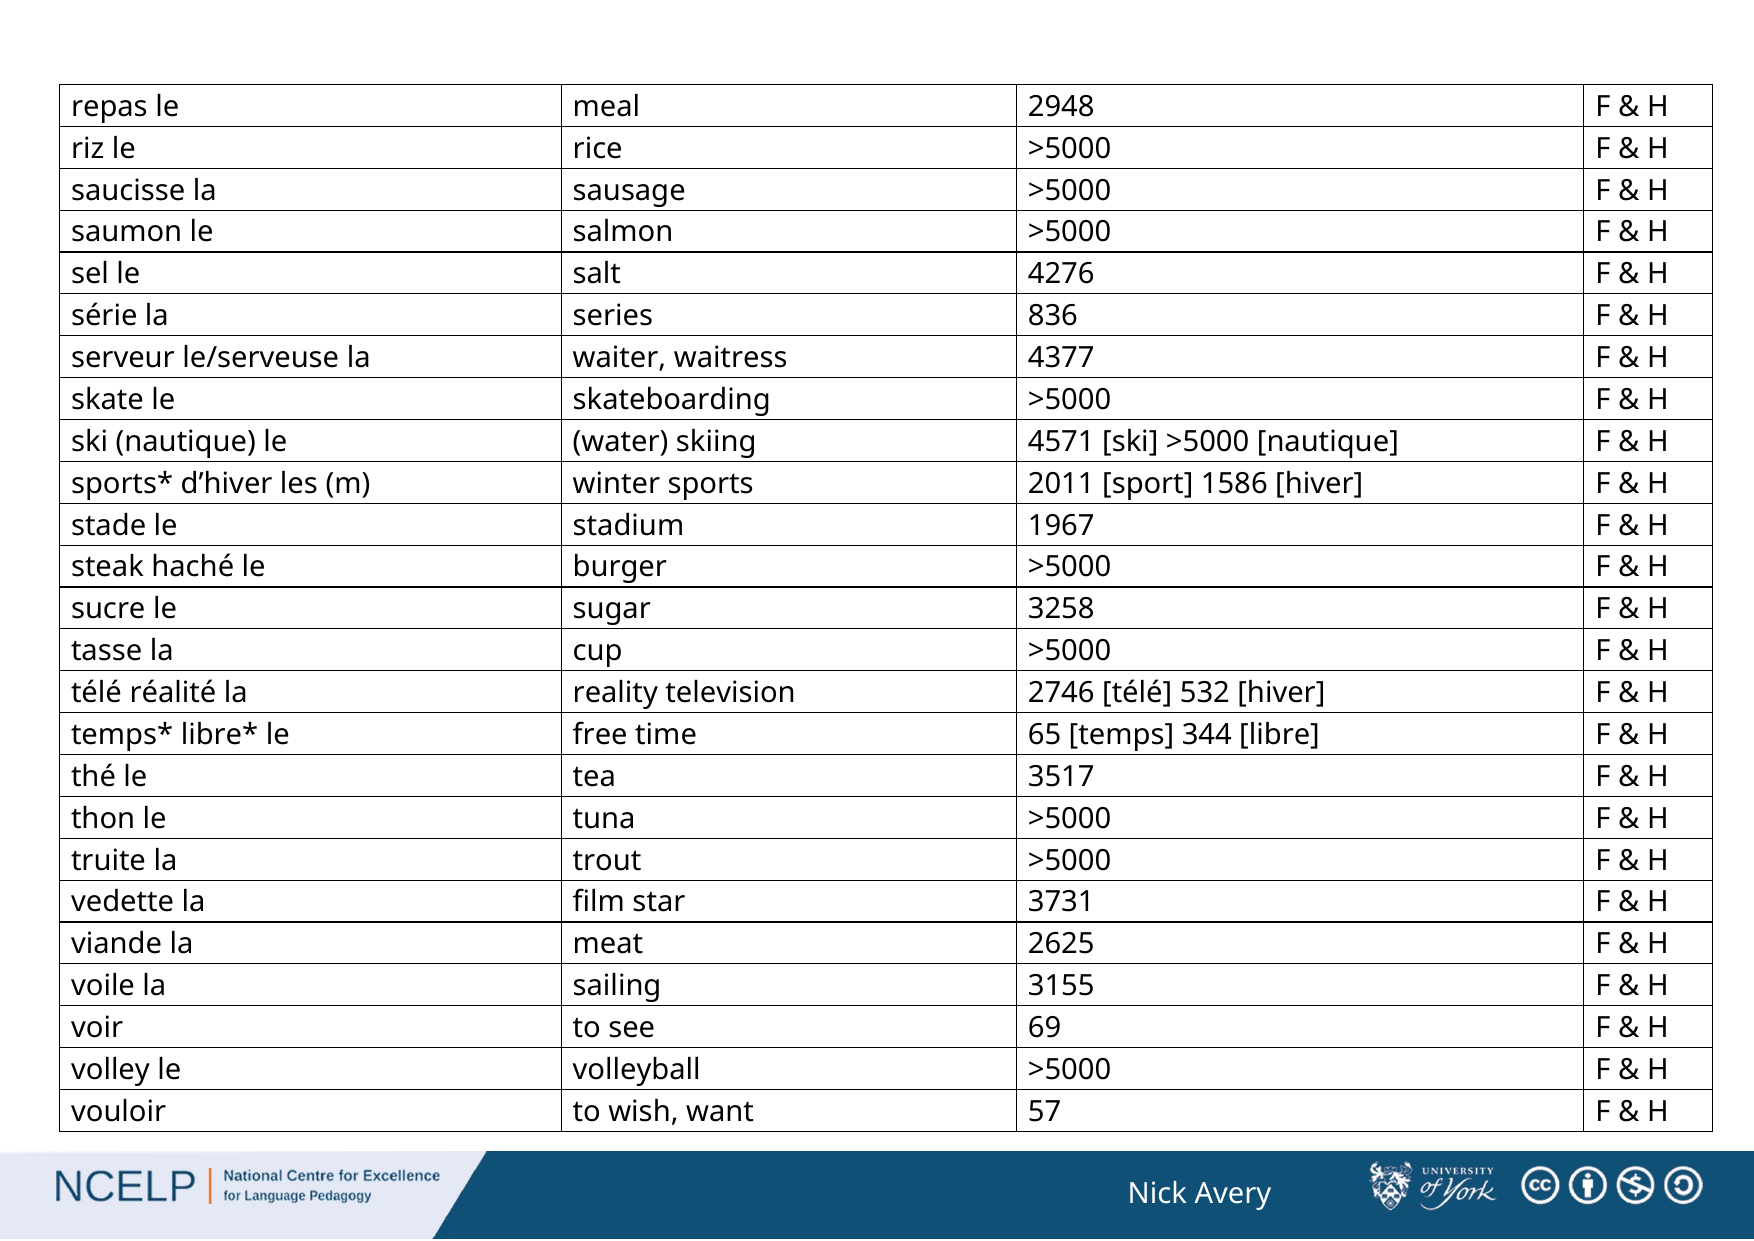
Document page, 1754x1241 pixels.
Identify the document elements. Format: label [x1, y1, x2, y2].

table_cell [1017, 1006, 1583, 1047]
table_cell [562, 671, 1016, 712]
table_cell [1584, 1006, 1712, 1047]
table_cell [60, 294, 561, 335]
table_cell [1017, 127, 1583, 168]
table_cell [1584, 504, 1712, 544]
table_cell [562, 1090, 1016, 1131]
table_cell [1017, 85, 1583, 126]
picture [0, 1151, 1754, 1239]
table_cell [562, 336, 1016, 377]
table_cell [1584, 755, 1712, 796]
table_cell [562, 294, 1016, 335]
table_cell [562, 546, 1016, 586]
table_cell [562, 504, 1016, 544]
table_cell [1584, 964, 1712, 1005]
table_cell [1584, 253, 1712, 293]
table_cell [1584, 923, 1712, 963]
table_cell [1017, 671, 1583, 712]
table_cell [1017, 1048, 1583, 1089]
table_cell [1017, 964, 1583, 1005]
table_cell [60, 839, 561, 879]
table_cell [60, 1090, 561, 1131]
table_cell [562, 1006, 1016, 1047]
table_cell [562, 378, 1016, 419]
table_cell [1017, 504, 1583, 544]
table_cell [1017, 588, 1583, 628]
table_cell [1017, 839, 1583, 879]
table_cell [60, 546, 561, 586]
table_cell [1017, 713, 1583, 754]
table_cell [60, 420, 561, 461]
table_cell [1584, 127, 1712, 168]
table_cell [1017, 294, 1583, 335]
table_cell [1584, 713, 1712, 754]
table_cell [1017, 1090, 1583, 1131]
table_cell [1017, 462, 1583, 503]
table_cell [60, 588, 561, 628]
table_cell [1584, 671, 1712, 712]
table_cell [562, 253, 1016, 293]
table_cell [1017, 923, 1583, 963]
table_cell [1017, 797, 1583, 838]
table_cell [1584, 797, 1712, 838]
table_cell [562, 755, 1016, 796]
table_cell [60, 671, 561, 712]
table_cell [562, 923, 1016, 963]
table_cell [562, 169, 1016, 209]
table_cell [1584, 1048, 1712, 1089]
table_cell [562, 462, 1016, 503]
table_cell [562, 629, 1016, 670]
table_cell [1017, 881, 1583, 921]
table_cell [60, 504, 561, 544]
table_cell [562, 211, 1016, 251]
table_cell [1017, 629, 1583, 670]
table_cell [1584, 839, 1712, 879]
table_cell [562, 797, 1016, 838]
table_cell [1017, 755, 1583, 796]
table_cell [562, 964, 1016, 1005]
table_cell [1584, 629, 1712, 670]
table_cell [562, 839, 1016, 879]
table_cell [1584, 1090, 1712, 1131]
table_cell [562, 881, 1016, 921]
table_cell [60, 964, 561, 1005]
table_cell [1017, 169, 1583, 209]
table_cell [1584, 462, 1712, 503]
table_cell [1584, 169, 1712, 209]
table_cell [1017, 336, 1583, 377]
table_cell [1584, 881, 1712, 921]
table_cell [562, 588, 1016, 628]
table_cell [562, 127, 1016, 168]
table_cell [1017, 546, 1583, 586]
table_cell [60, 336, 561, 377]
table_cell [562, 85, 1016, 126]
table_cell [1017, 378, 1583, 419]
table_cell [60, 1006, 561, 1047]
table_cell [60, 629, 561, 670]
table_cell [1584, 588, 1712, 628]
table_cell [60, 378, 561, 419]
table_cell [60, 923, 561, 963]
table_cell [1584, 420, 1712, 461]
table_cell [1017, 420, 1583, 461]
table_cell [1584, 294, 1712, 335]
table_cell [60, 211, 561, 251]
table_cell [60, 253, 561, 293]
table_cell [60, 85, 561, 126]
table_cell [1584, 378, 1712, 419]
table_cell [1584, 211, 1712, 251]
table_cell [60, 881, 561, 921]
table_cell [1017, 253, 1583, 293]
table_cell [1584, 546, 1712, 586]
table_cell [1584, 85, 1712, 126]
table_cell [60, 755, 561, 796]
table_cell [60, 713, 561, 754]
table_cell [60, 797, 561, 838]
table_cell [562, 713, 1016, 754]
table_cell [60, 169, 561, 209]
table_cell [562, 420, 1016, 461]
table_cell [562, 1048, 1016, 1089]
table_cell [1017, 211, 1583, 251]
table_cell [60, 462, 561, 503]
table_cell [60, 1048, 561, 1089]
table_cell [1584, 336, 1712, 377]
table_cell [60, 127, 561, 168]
